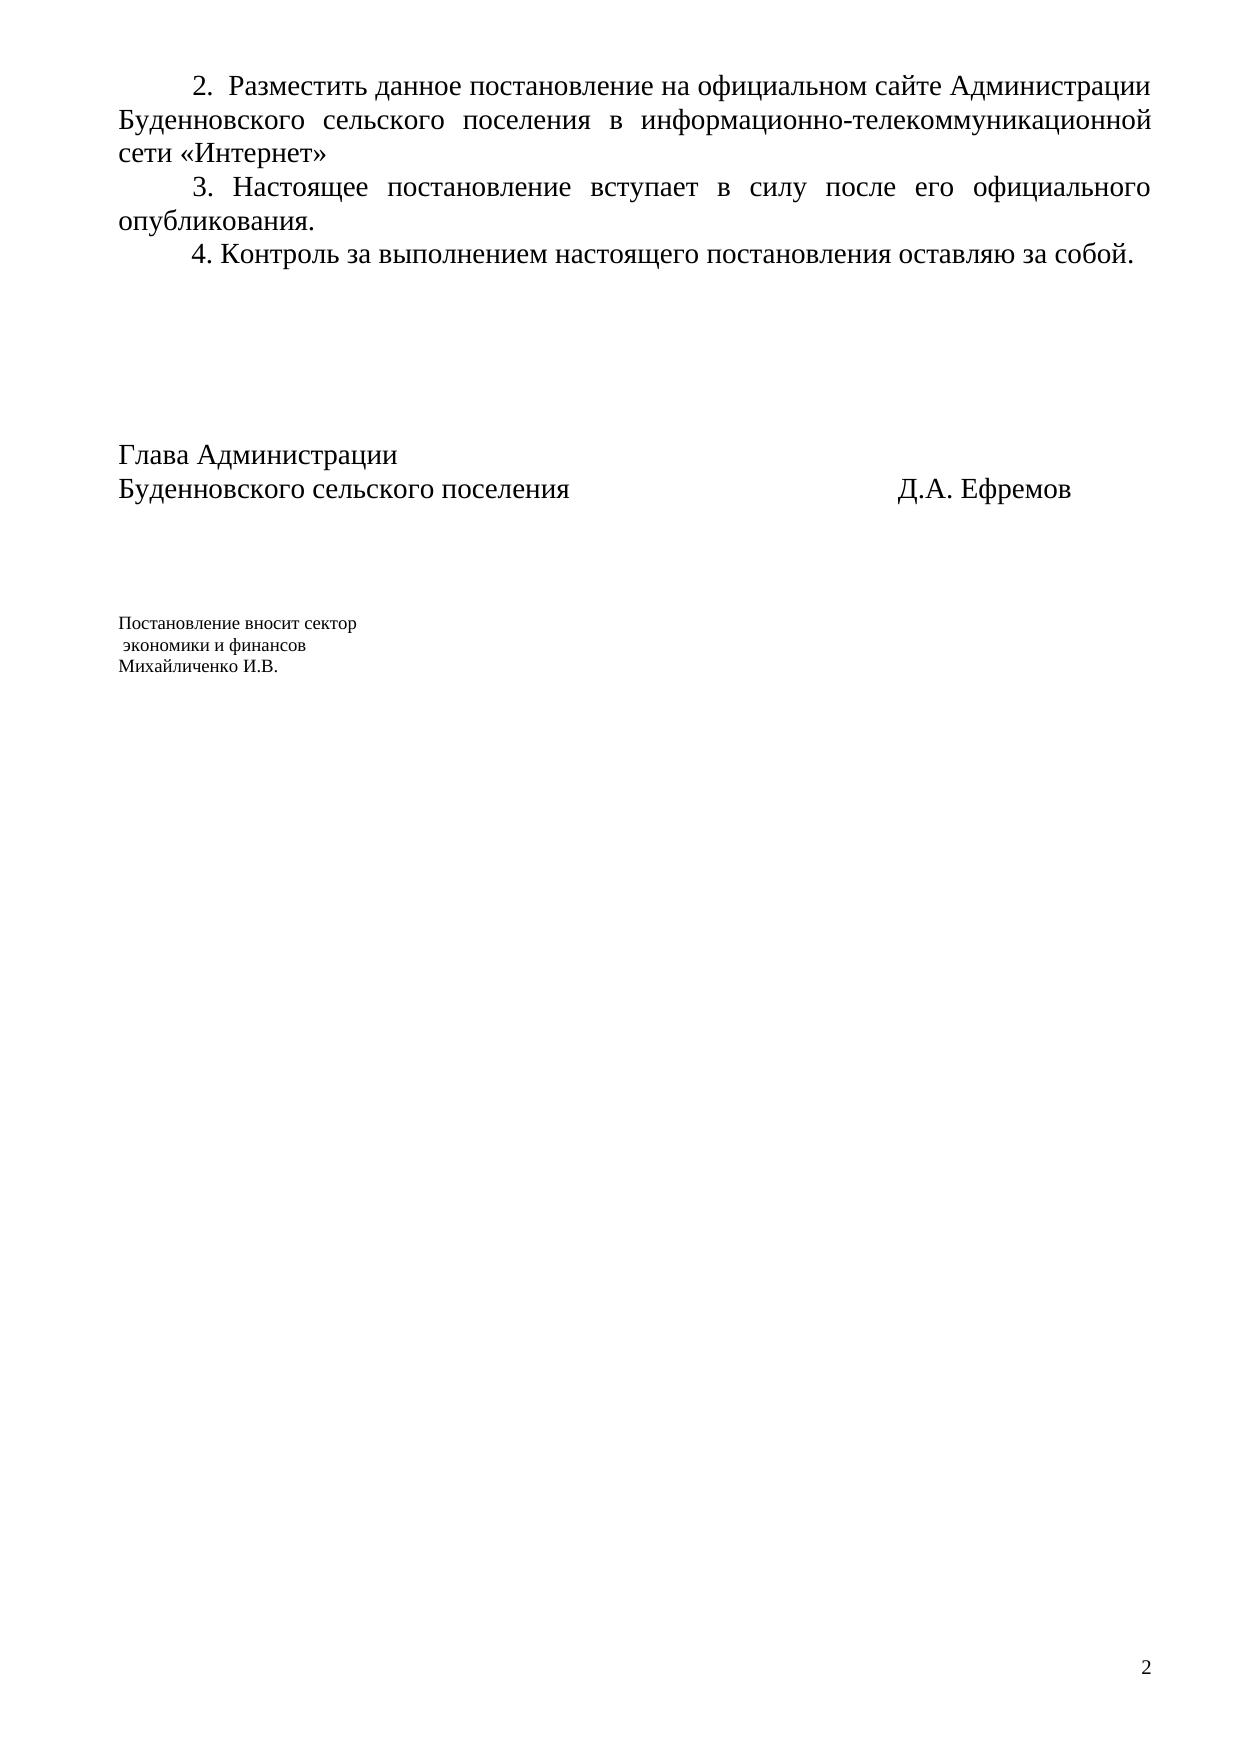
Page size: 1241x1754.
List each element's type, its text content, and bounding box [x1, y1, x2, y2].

text 4. Контроль за выполнением настоящего постановления оставляю за собой. [118, 236, 1152, 270]
text Глава Администрации [118, 437, 1152, 471]
text экономики и финансов [118, 634, 1152, 655]
text Постановление вносит сектор [118, 612, 1152, 634]
text 3. Настоящее постановление вступает в силу после его официального опубликования. [118, 169, 1152, 236]
text Буденновского сельского поселения Д.А. Ефремов [118, 471, 1152, 504]
text 2. Разместить данное постановление на официальном сайте Администрации Буденновского сельского поселения в информационно-телекоммуникационной сети «Интернет» [118, 68, 1152, 169]
text Михайличенко И.В. [118, 655, 1152, 677]
